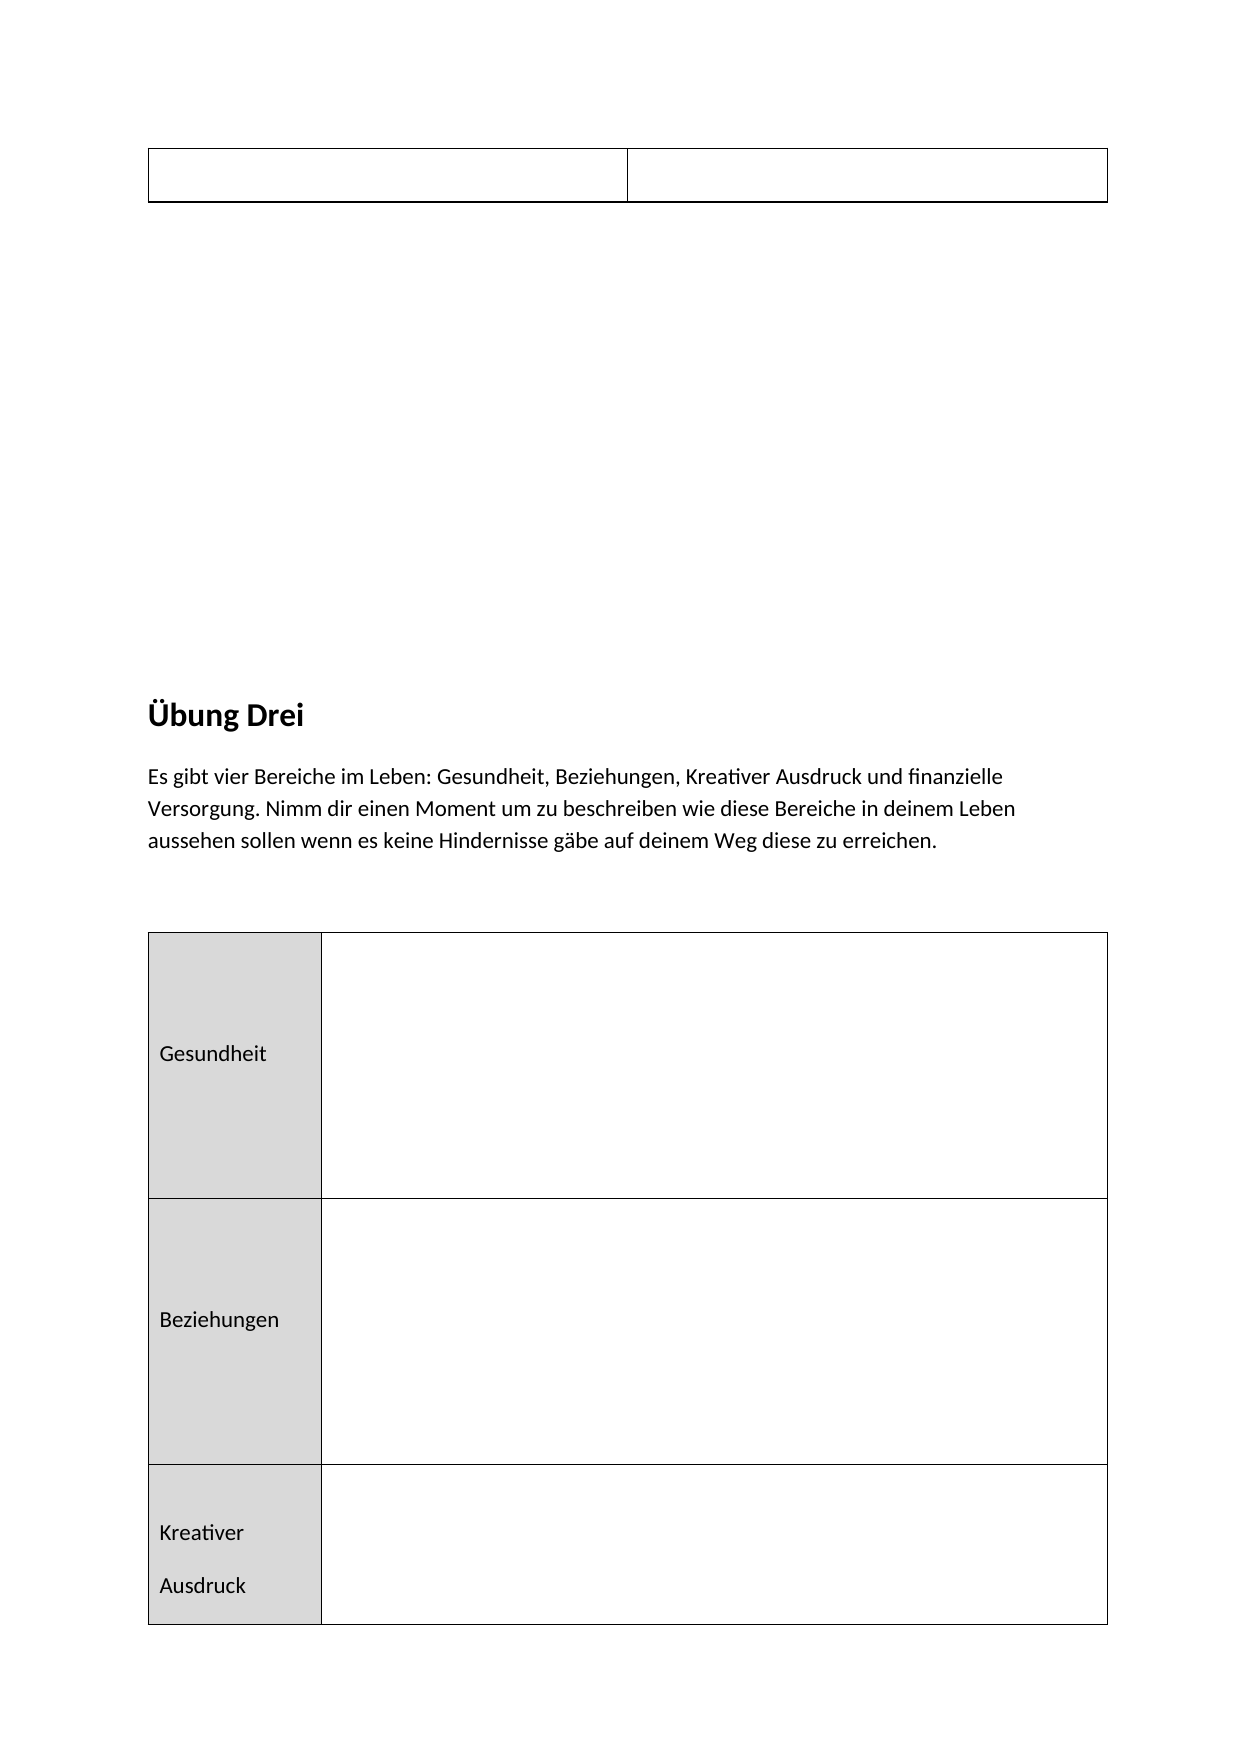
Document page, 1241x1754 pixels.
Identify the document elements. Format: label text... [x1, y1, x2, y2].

text Es gibt vier Bereiche im Leben: Gesundheit, Beziehungen, Kreativer Ausdruck und finanzielle Versorgung. Nimm dir einen Moment um zu beschreiben wie diese Bereiche in deinem Leben aussehen sollen wenn es keine Hindernisse gäbe auf deinem Weg diese zu erreichen. [148, 762, 1093, 854]
table_cell Beziehungen [149, 1199, 321, 1464]
table_header Gesundheit [149, 933, 321, 1198]
table_cell 5. [149, 149, 627, 201]
table_cell Kreativer Ausdruck [149, 1465, 321, 1624]
table_cell [322, 1465, 1107, 1624]
text Übung Drei [148, 694, 1093, 735]
table_cell [628, 149, 1107, 201]
table_cell [322, 1199, 1107, 1464]
table_header [322, 933, 1107, 1198]
